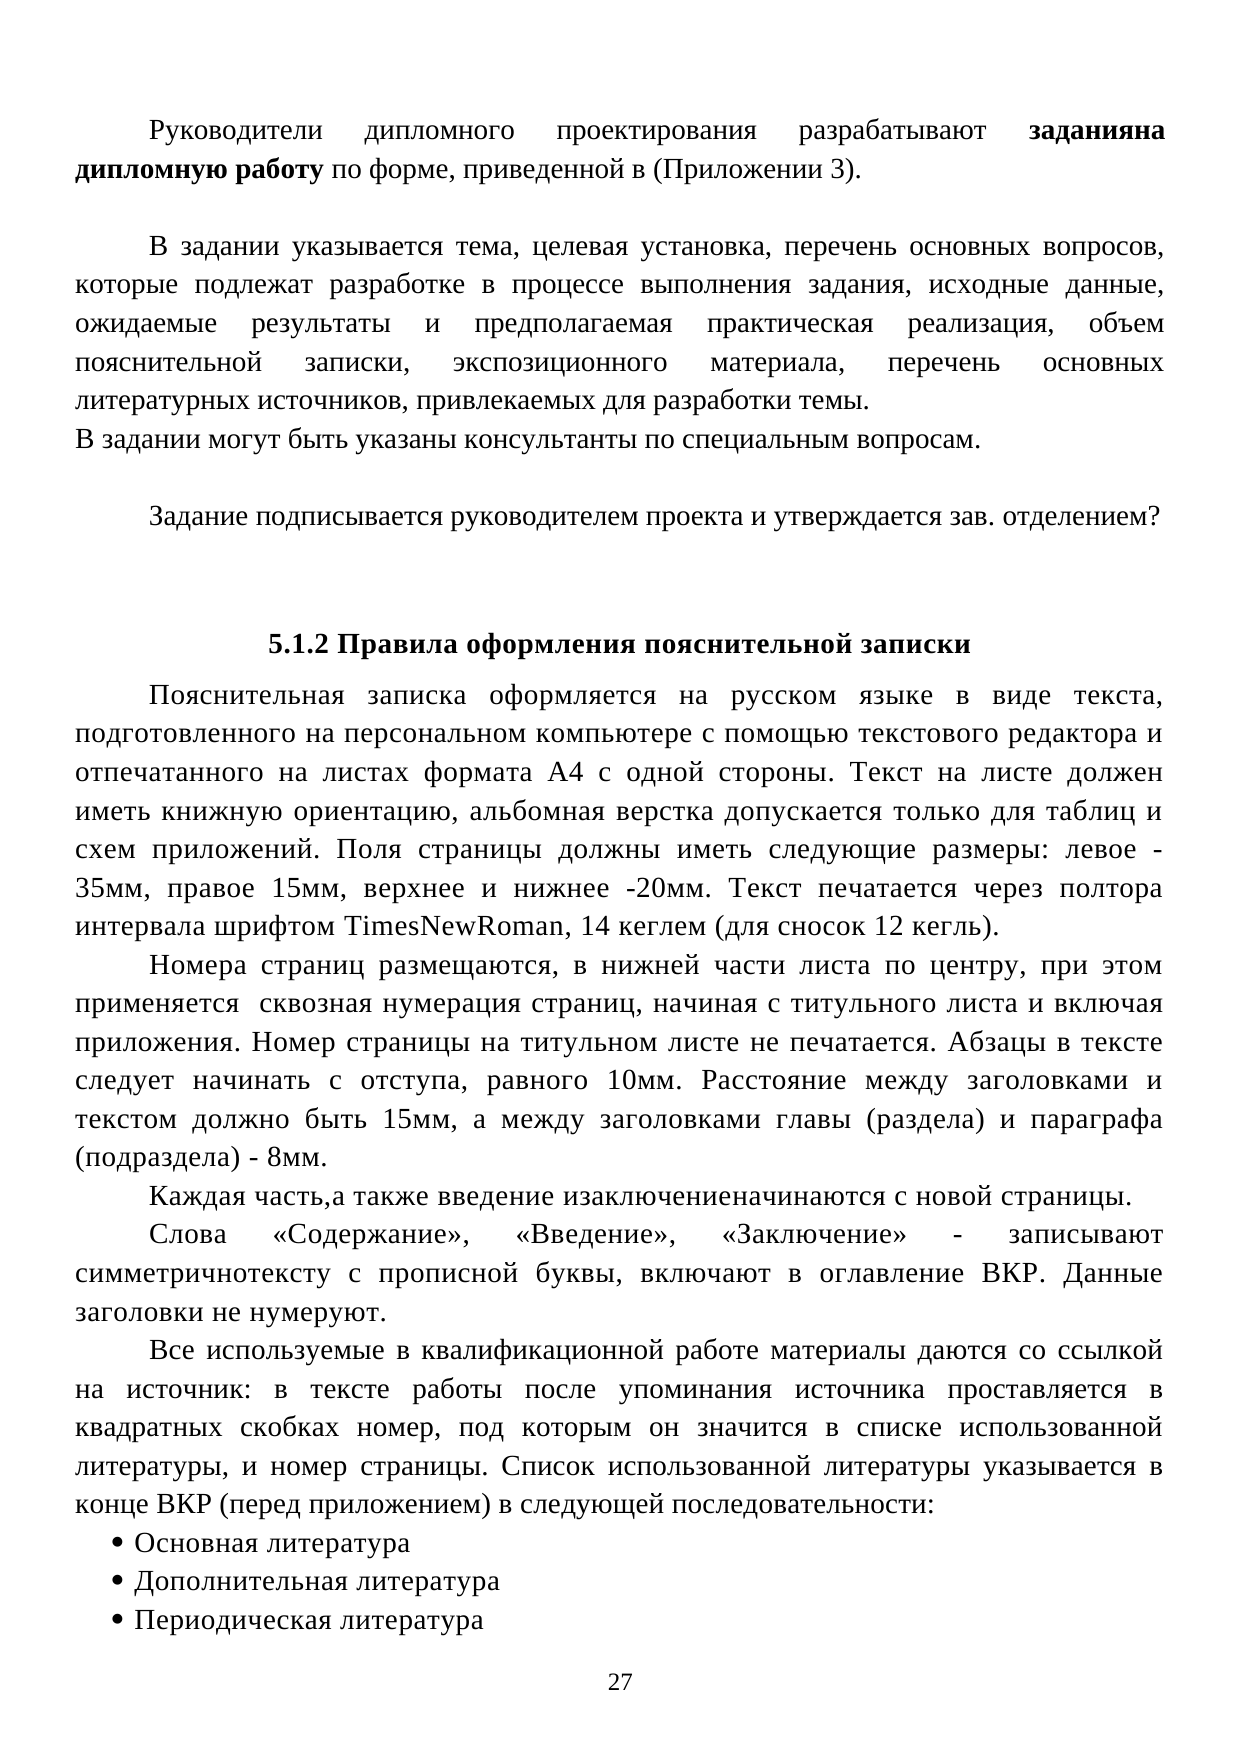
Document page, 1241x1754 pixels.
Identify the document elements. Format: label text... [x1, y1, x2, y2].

text Руководители дипломного проектирования разрабатывают заданияна дипломную работу по форме, приведенной в (Приложении 3). [75, 112, 1165, 184]
text В задании могут быть указаны консультанты по специальным вопросам. [75, 421, 1165, 454]
text Задание подписывается руководителем проекта и утверждается зав. отделением? [75, 498, 1165, 531]
list Основная литература [112, 1525, 1165, 1558]
text 5.1.2 Правила оформления пояснительной записки [75, 626, 1165, 659]
text В задании указывается тема, целевая установка, перечень основных вопросов, которые подлежат разработке в процессе выполнения задания, исходные данные, ожидаемые результаты и предполагаемая практическая реализация, объем пояснительной записки, экспозиционного материала, перечень основных литературных источников, привлекаемых для разработки темы. [75, 228, 1165, 416]
list Периодическая литература [112, 1602, 1165, 1636]
text Слова «Содержание», «Введение», «Заключение» - записывают симметричнотексту с прописной буквы, включают в оглавление ВКР. Данные заголовки не нумеруют. [75, 1217, 1165, 1327]
list Дополнительная литература [112, 1563, 1165, 1597]
text Пояснительная записка оформляется на русском языке в виде текста, подготовленного на персональном компьютере с помощью текстового редактора и отпечатанного на листах формата А4 с одной стороны. Текст на листе должен иметь книжную ориентацию, альбомная верстка допускается только для таблиц и схем приложений. Поля страницы должны иметь следующие размеры: левое -35мм, правое 15мм, верхнее и нижнее -20мм. Текст печатается через полтора интервала шрифтом TimesNewRoman, 14 кеглем (для сносок 12 кегль). [75, 677, 1165, 942]
text Каждая часть,а также введение изаключениеначинаются с новой страницы. [75, 1178, 1165, 1212]
text Все используемые в квалификационной работе материалы даются со ссылкой на источник: в тексте работы после упоминания источника проставляется в квадратных скобках номер, под которым он значится в списке использованной литературы, и номер страницы. Список использованной литературы указывается в конце ВКР (перед приложением) в следующей последовательности: [75, 1332, 1165, 1520]
text Номера страниц размещаются, в нижней части листа по центру, при этом применяется сквозная нумерация страниц, начиная с титульного листа и включая приложения. Номер страницы на титульном листе не печатается. Абзацы в тексте следует начинать с отступа, равного 10мм. Расстояние между заголовками и текстом должно быть 15мм, а между заголовками главы (раздела) и параграфа (подраздела) - 8мм. [75, 947, 1165, 1173]
